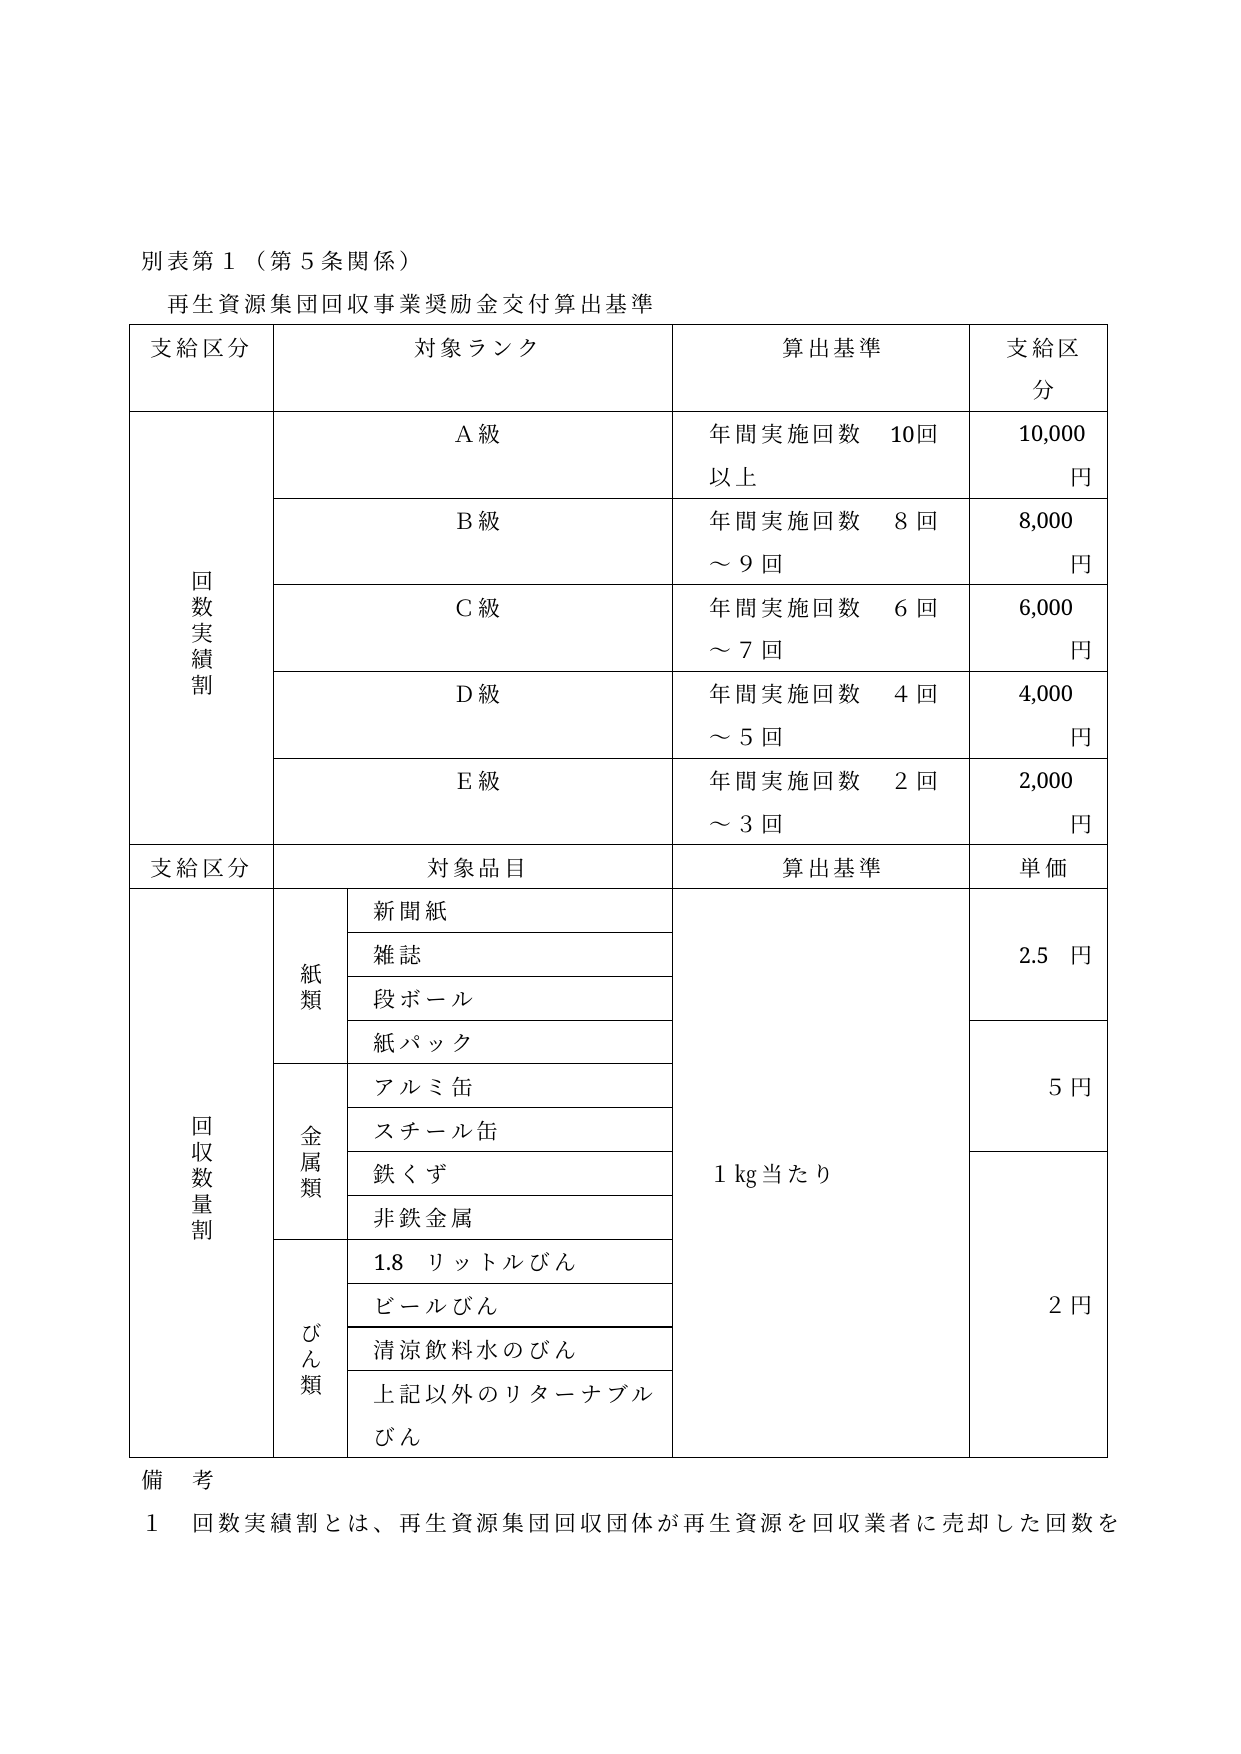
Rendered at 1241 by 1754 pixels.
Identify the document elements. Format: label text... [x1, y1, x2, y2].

table_cell 年間実施回数 10回以上 [673, 412, 969, 497]
table_cell 年間実施回数 ８回～９回 [673, 499, 969, 584]
table_header 支給区分 [130, 325, 273, 411]
table_cell 段ボール [348, 977, 672, 1019]
table_cell 1.8リットルびん [348, 1240, 672, 1283]
table_cell 紙類 [274, 889, 347, 1063]
table_cell 2.5円 [970, 889, 1107, 1019]
table_cell 年間実施回数 ６回～７回 [673, 585, 969, 671]
table_cell 単価 [970, 845, 1107, 888]
text 備 考 [141, 1458, 1123, 1501]
table_cell 新聞紙 [348, 889, 672, 932]
text 再生資源集団回収事業奨励金交付算出基準 [141, 281, 1123, 324]
table_cell Ｅ級 [274, 759, 672, 844]
table_cell 雑誌 [348, 933, 672, 976]
table_cell 算出基準 [673, 845, 969, 888]
table_cell Ｄ級 [274, 672, 672, 757]
table_cell Ｂ級 [274, 499, 672, 584]
table_cell 6,000円 [970, 585, 1107, 671]
table_cell アルミ缶 [348, 1064, 672, 1107]
table_cell 10,000円 [970, 412, 1107, 497]
table_cell びん類 [274, 1240, 347, 1457]
table_cell ビールびん [348, 1284, 672, 1326]
table_cell スチール缶 [348, 1108, 672, 1151]
table_cell 非鉄金属 [348, 1196, 672, 1239]
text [141, 1501, 1123, 1544]
table_cell 支給区分 [130, 845, 273, 888]
table_cell 回収数量割 [130, 889, 273, 1457]
table_cell 上記以外のリターナブルびん [348, 1371, 672, 1457]
table_cell 年間実施回数 ２回～３回 [673, 759, 969, 844]
table_cell 4,000円 [970, 672, 1107, 757]
table_cell ５円 [970, 1021, 1107, 1151]
table_cell 鉄くず [348, 1152, 672, 1195]
table_cell ２円 [970, 1152, 1107, 1457]
table_cell 紙パック [348, 1021, 672, 1063]
table_cell 8,000円 [970, 499, 1107, 584]
table_cell 2,000円 [970, 759, 1107, 844]
table_cell Ｃ級 [274, 585, 672, 671]
table_header 支給区分 [970, 325, 1107, 411]
table_cell 清涼飲料水のびん [348, 1328, 672, 1370]
text 別表第１（第５条関係） [141, 238, 1123, 281]
table_cell 回数実績割 [130, 412, 273, 844]
table_cell 金属類 [274, 1064, 347, 1239]
table_cell １㎏当たり [673, 889, 969, 1457]
table_cell Ａ級 [274, 412, 672, 497]
table_cell 年間実施回数 ４回～５回 [673, 672, 969, 757]
table_header 算出基準 [673, 325, 969, 411]
table_header 対象ランク [274, 325, 672, 411]
table_cell 対象品目 [274, 845, 672, 888]
